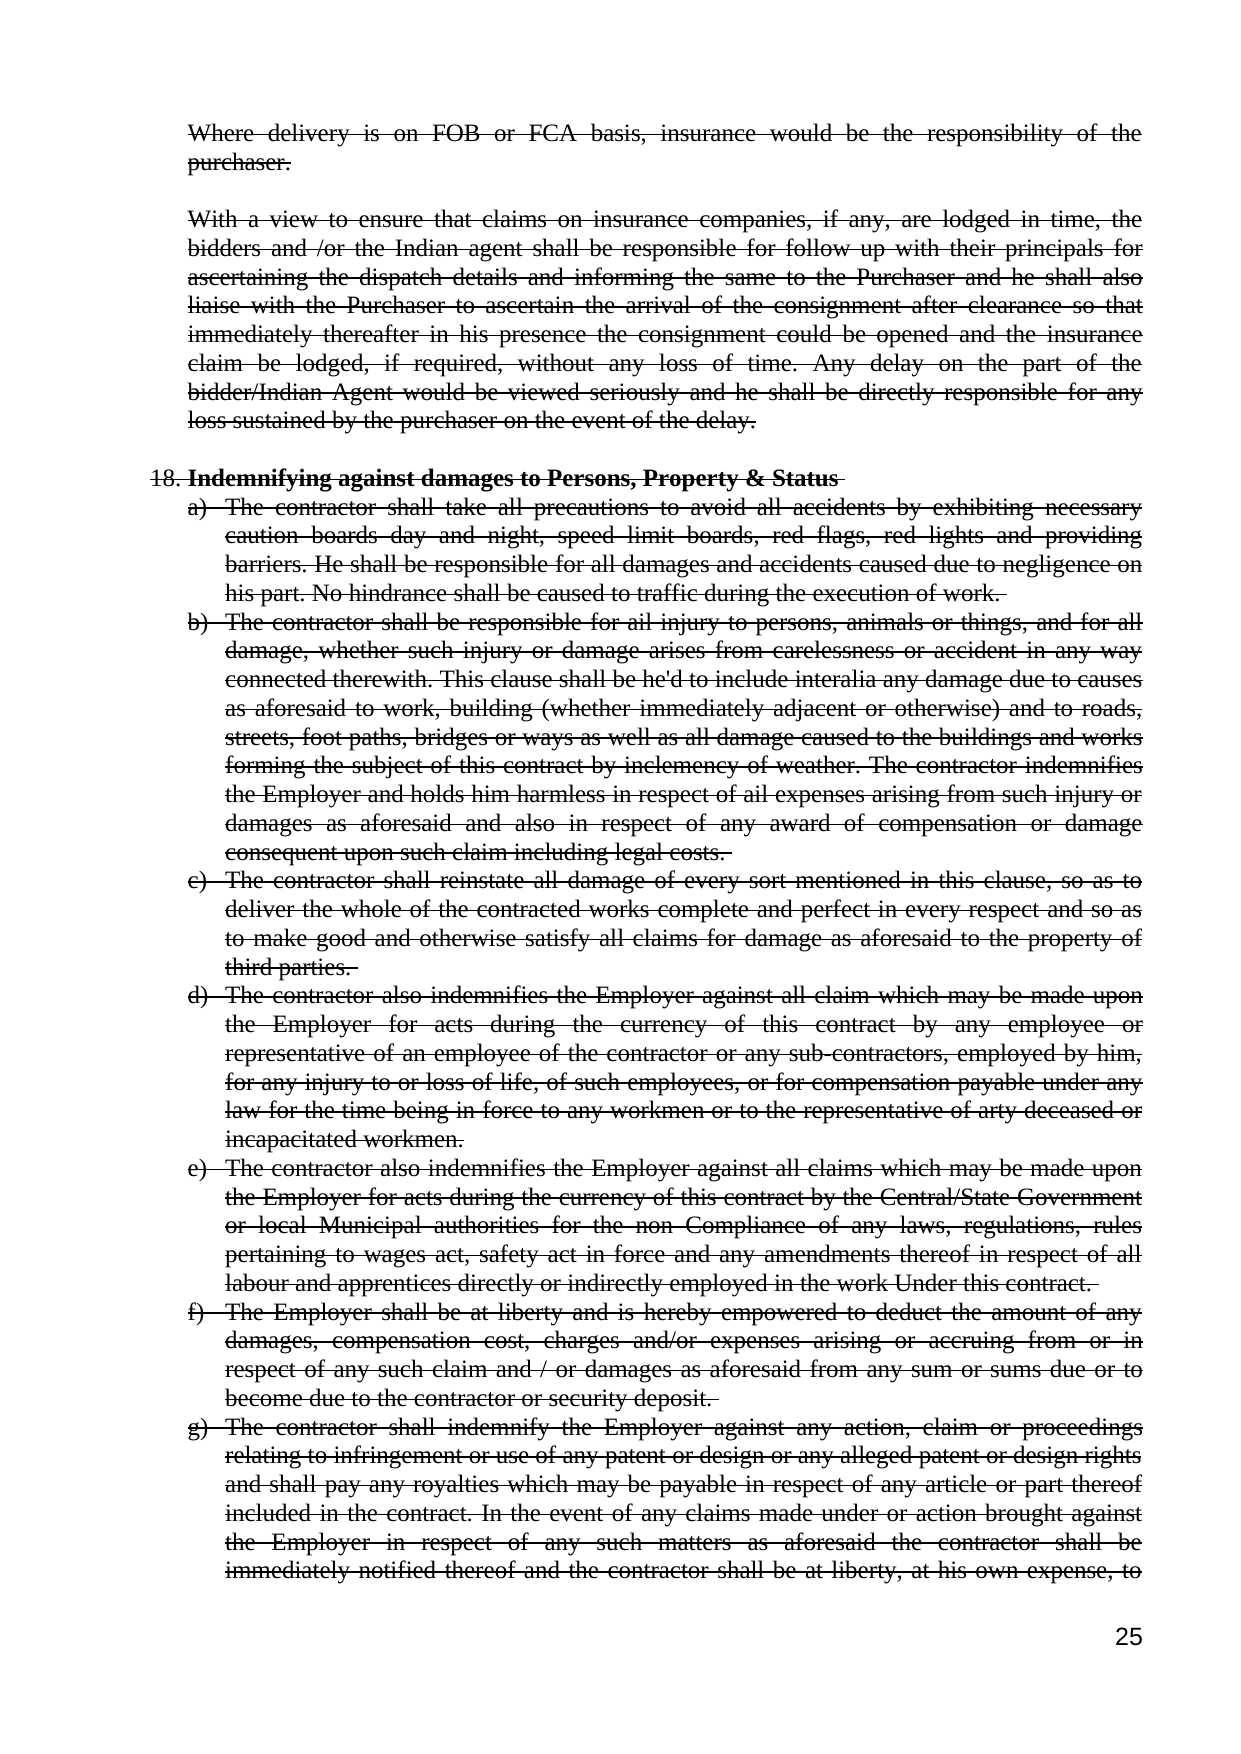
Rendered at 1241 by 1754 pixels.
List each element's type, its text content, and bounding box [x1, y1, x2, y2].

list With a view to ensure that claims on insurance companies, if any, are lodged in time, the bidders and /or the Indian agent shall be responsible for follow up with their principals for ascertaining the dispatch details and informing the same to the Purchaser and he shall also liaise with the Purchaser to ascertain the arrival of the consignment after clearance so that immediately thereafter in his presence the consignment could be opened and the insurance claim be lodged, if required, without any loss of time. Any delay on the part of the bidder/Indian Agent would be viewed seriously and he shall be directly responsible for any loss sustained by the purchaser on the event of the delay. [187, 336, 1143, 392]
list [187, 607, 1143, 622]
list The contractor also indemnifies the Employer against all claim which may be made upon the Employer for acts during the currency of this contract by any employee or representative of an employee of the contractor or any sub-contractors, employed by him, for any injury to or loss of life, of such employees, or for compensation payable under any law for the time being in force to any workmen or to the representative of arty deceased or incapacitated workmen. [187, 997, 1143, 1153]
list The Employer shall be at liberty and is hereby empowered to deduct the amount of any damages, compensation cost, charges and/or expenses arising or accruing from or in respect of any such claim and / or damages as aforesaid from any sum or sums due or to become due to the contractor or security deposit. [187, 1297, 1143, 1412]
list Indemnifying against damages to Persons, Property & Status [150, 463, 1143, 492]
list The contractor shall take all precautions to avoid all accidents by exhibiting necessary caution boards day and night, speed limit boards, red flags, red lights and providing barriers. He shall be responsible for all damages and accidents caused due to negligence on his part. No hindrance shall be caused to traffic during the execution of work. [187, 492, 1143, 607]
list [187, 1428, 1143, 1584]
list With a view to ensure that claims on insurance companies, if any, are lodged in time, the bidders and /or the Indian agent shall be responsible for follow up with their principals for ascertaining the dispatch details and informing the same to the Purchaser and he shall also liaise with the Purchaser to ascertain the arrival of the consignment after clearance so that immediately thereafter in his presence the consignment could be opened and the insurance claim be lodged, if required, without any loss of time. Any delay on the part of the bidder/Indian Agent would be viewed seriously and he shall be directly responsible for any loss sustained by the purchaser on the event of the delay. [187, 204, 1143, 249]
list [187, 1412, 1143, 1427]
list The contractor also indemnifies the Employer against all claims which may be made upon the Employer for acts during the currency of this contract by the Central/State Government or local Municipal authorities for the non Compliance of any laws, regulations, rules pertaining to wages act, safety act in force and any amendments thereof in respect of all labour and apprentices directly or indirectly employed in the work Under this contract. [187, 1153, 1143, 1297]
list The contractor shall be responsible for ail injury to persons, animals or things, and for all damage, whether such injury or damage arises from carelessness or accident in any way connected therewith. This clause shall be he'd to include interalia any damage due to causes as aforesaid to work, building (whether immediately adjacent or otherwise) and to roads, streets, foot paths, bridges or ways as well as all damage caused to the buildings and works forming the subject of this contract by inclemency of weather. The contractor indemnifies the Employer and holds him harmless in respect of ail expenses arising from such injury or damages as aforesaid and also in respect of any award of compensation or damage consequent upon such claim including legal costs. [187, 623, 1143, 866]
list The contractor shall reinstate all damage of every sort mentioned in this clause, so as to deliver the whole of the contracted works complete and perfect in every respect and so as to make good and otherwise satisfy all claims for damage as aforesaid to the property of third parties. [187, 866, 1143, 981]
list Where delivery is on FOB or FCA basis, insurance would be the responsibility of the purchaser. [187, 118, 1143, 176]
